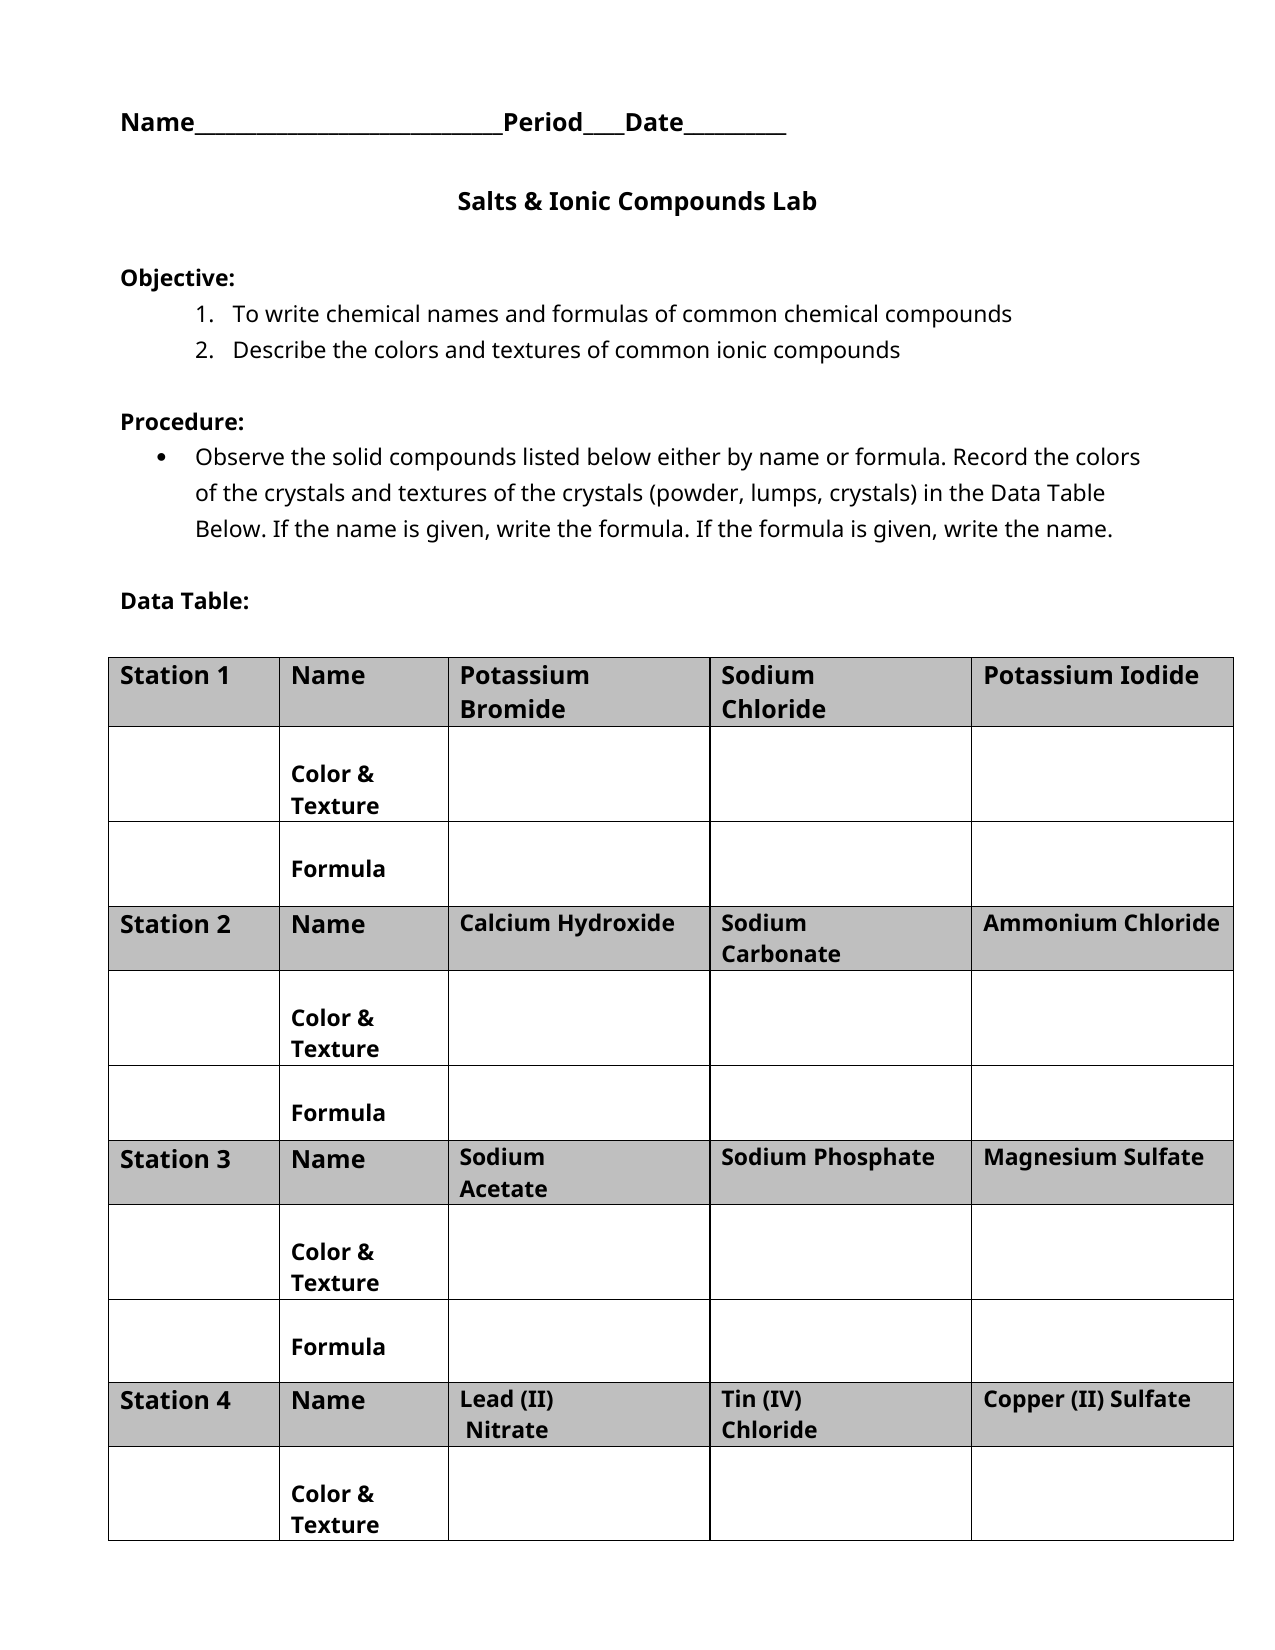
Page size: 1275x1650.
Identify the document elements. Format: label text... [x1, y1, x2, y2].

list Describe the colors and textures of common ionic compounds [195, 333, 1155, 365]
table_cell Formula [280, 1300, 448, 1382]
table_cell [449, 1447, 709, 1540]
table_cell [711, 971, 971, 1064]
table_cell Color & Texture [280, 1447, 448, 1540]
table_cell Name [280, 1383, 448, 1446]
table_header Sodium Chloride [711, 658, 971, 726]
text Objective: [120, 262, 1155, 293]
table_cell [109, 971, 279, 1064]
table_cell [449, 1205, 709, 1299]
table_cell Ammonium Chloride [972, 907, 1233, 970]
table_cell [711, 822, 971, 906]
table_cell Formula [280, 822, 448, 906]
text Procedure: [120, 405, 1155, 437]
table_cell [449, 1300, 709, 1382]
table_cell [109, 727, 279, 821]
table_cell [449, 727, 709, 821]
table_cell [109, 822, 279, 906]
table_cell Color & Texture [280, 971, 448, 1064]
table_cell [972, 727, 1233, 821]
table_cell Station 2 [109, 907, 279, 970]
table_cell Lead (II) Nitrate [449, 1383, 709, 1446]
table_cell Color & Texture [280, 1205, 448, 1299]
list Observe the solid compounds listed below either by name or formula. Record the colors of the crystals and textures of the crystals (powder, lumps, crystals) in the Data Table Below. If the name is given, write the formula. If the formula is given, write the name. [157, 441, 1155, 544]
table_cell [449, 971, 709, 1064]
table_cell [449, 1066, 709, 1140]
table_cell [109, 1447, 279, 1540]
list To write chemical names and formulas of common chemical compounds [195, 298, 1155, 329]
table_cell Sodium Carbonate [711, 907, 971, 970]
table_cell Station 3 [109, 1141, 279, 1204]
table_cell [972, 1066, 1233, 1140]
table_header Potassium Bromide [449, 658, 709, 726]
table_cell [972, 971, 1233, 1064]
table_header Name [280, 658, 448, 726]
table_header Station 1 [109, 658, 279, 726]
text Data Table: [120, 585, 1155, 616]
text Salts & Ionic Compounds Lab [120, 183, 1155, 217]
table_cell [711, 727, 971, 821]
table_cell [109, 1066, 279, 1140]
table_cell [972, 1205, 1233, 1299]
table_header Potassium Iodide [972, 658, 1233, 726]
table_cell Color & Texture [280, 727, 448, 821]
table_cell Station 4 [109, 1383, 279, 1446]
table_cell [972, 1300, 1233, 1382]
table_cell [109, 1300, 279, 1382]
table_cell Sodium Phosphate [711, 1141, 971, 1204]
table_cell [711, 1066, 971, 1140]
table_cell Formula [280, 1066, 448, 1140]
table_cell [449, 822, 709, 906]
table_cell Calcium Hydroxide [449, 907, 709, 970]
table_cell Copper (II) Sulfate [972, 1383, 1233, 1446]
table_cell [972, 822, 1233, 906]
table_cell Tin (IV) Chloride [711, 1383, 971, 1446]
table_cell Sodium Acetate [449, 1141, 709, 1204]
table_cell [711, 1447, 971, 1540]
text Name______________________________Period____Date__________ [120, 105, 1155, 139]
table_cell [711, 1300, 971, 1382]
table_cell Magnesium Sulfate [972, 1141, 1233, 1204]
table_cell Name [280, 1141, 448, 1204]
table_cell [109, 1205, 279, 1299]
table_cell Name [280, 907, 448, 970]
table_cell [711, 1205, 971, 1299]
table_cell [972, 1447, 1233, 1540]
